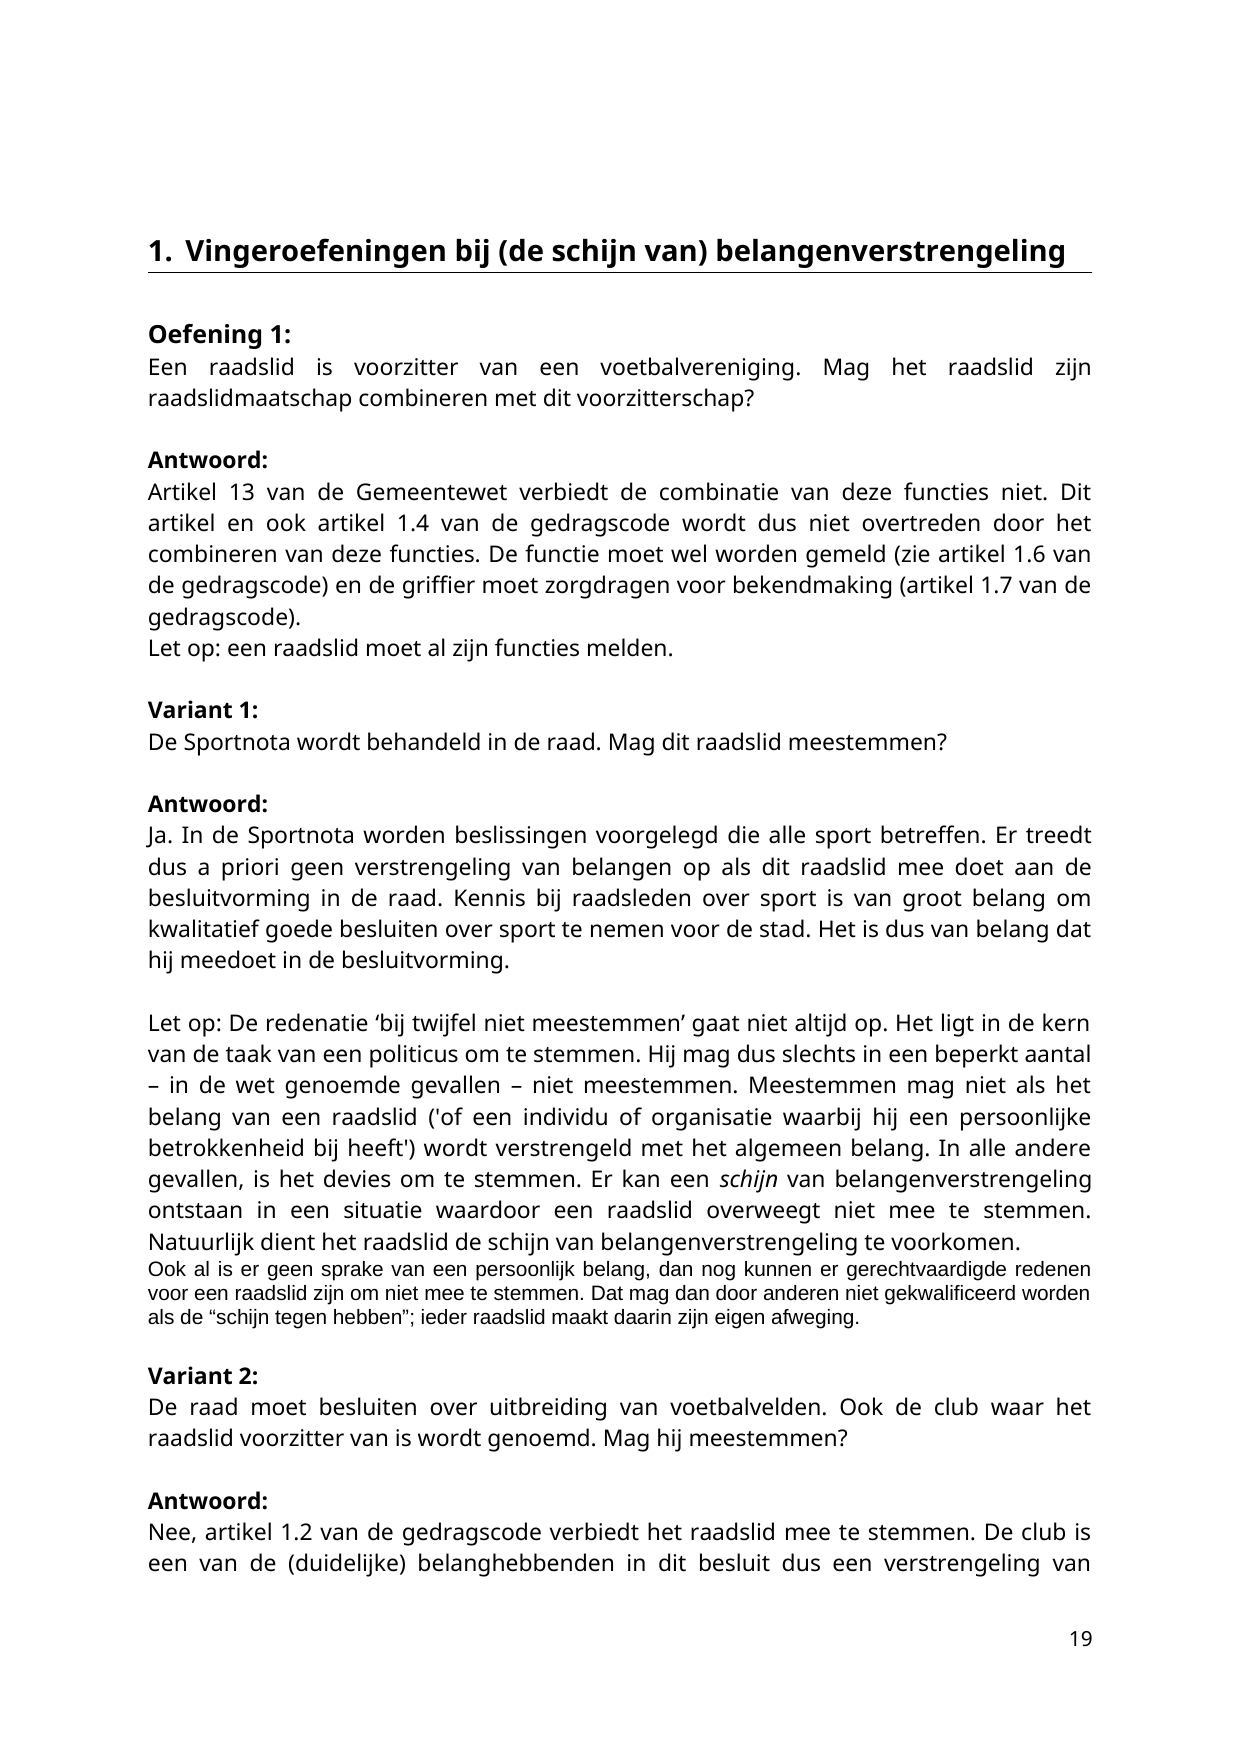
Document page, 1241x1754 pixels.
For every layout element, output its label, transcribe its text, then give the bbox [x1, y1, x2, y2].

text Let op: een raadslid moet al zijn functies melden. [148, 632, 1092, 663]
text De Sportnota wordt behandeld in de raad. Mag dit raadslid meestemmen? [148, 726, 1092, 757]
text Variant 1: [148, 694, 1092, 726]
text Variant 2: [148, 1360, 1092, 1391]
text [148, 1516, 1092, 1579]
text Artikel 13 van de Gemeentewet verbiedt de combinatie van deze functies niet. Dit artikel en ook artikel 1.4 van de gedragscode wordt dus niet overtreden door het combineren van deze functies. De functie moet wel worden gemeld (zie artikel 1.6 van de gedragscode) en de griffier moet zorgdragen voor bekendmaking (artikel 1.7 van de gedragscode). [148, 476, 1092, 632]
text Antwoord: [148, 444, 1092, 476]
text Antwoord: [148, 788, 1092, 819]
text Oefening 1: [148, 316, 1092, 351]
text Een raadslid is voorzitter van een voetbalvereniging. Mag het raadslid zijn raadslidmaatschap combineren met dit voorzitterschap? [148, 351, 1092, 413]
text Ja. In de Sportnota worden beslissingen voorgelegd die alle sport betreffen. Er treedt dus a priori geen verstrengeling van belangen op als dit raadslid mee doet aan de besluitvorming in de raad. Kennis bij raadsleden over sport is van groot belang om kwalitatief goede besluiten over sport te nemen voor de stad. Het is dus van belang dat hij meedoet in de besluitvorming. [148, 819, 1092, 976]
text Ook al is er geen sprake van een persoonlijk belang, dan nog kunnen er gerechtvaardigde redenen voor een raadslid zijn om niet mee te stemmen. Dat mag dan door anderen niet gekwalificeerd worden als de “schijn tegen hebben”; ieder raadslid maakt daarin zijn eigen afweging. [148, 1257, 1092, 1329]
text Let op: De redenatie ‘bij twijfel niet meestemmen’ gaat niet altijd op. Het ligt in de kern van de taak van een politicus om te stemmen. Hij mag dus slechts in een beperkt aantal – in de wet genoemde gevallen – niet meestemmen. Meestemmen mag niet als het belang van een raadslid ('of een individu of organisatie waarbij hij een persoonlijke betrokkenheid bij heeft') wordt verstrengeld met het algemeen belang. In alle andere gevallen, is het devies om te stemmen. Er kan een schijn van belangenverstrengeling ontstaan in een situatie waardoor een raadslid overweegt niet mee te stemmen. Natuurlijk dient het raadslid de schijn van belangenverstrengeling te voorkomen. [148, 1007, 1092, 1257]
text De raad moet besluiten over uitbreiding van voetbalvelden. Ook de club waar het raadslid voorzitter van is wordt genoemd. Mag hij meestemmen? [148, 1391, 1092, 1454]
text Antwoord: [148, 1485, 1092, 1516]
subtitle Vingeroefeningen bij (de schijn van) belangenverstrengeling [148, 230, 1092, 272]
